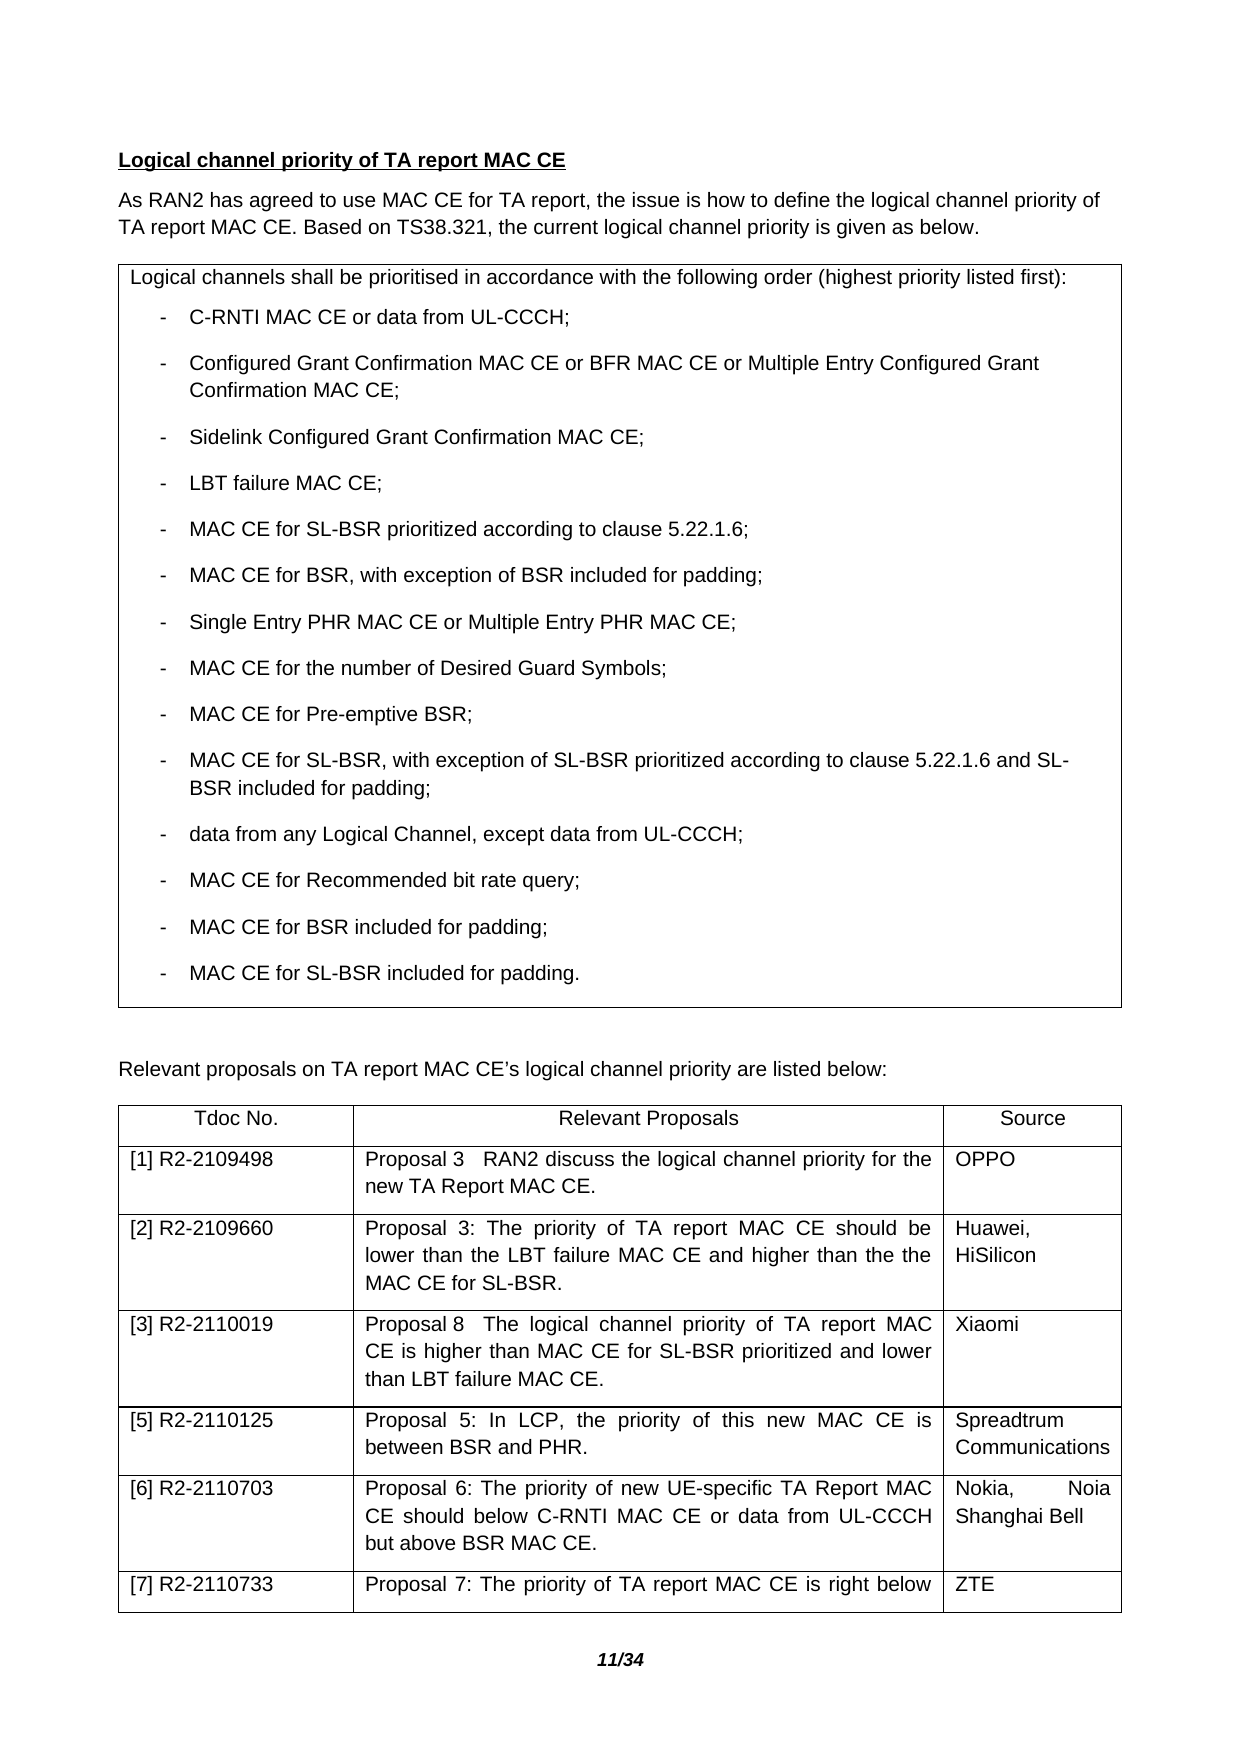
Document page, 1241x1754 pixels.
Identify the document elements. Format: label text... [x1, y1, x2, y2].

table_cell [1] R2-2109498 [119, 1147, 353, 1214]
table_cell Proposal 3: The priority of TA report MAC CE should be lower than the LBT failure MAC CE and higher than the the MAC CE for SL-BSR. [354, 1215, 943, 1310]
table_cell OPPO [944, 1147, 1121, 1214]
table_cell [5] R2-2110125 [119, 1408, 353, 1475]
table_header Tdoc No. [119, 1106, 353, 1146]
table_cell [7] R2-2110733 [119, 1572, 353, 1612]
table_cell Xiaomi [944, 1311, 1121, 1406]
table_header Relevant Proposals [354, 1106, 943, 1146]
table_header Logical channels shall be prioritised in accordance with the following order (highest priority listed first): - C-RNTI MAC CE or data from UL-CCCH; - Configured Grant Confirmation MAC CE or BFR MAC CE or Multiple Entry Configured Grant Confirmation MAC CE; - Sidelink Configured Grant Confirmation MAC CE; - LBT failure MAC CE; - MAC CE for SL-BSR prioritized according to clause 5.22.1.6; - MAC CE for BSR, with exception of BSR included for padding; - Single Entry PHR MAC CE or Multiple Entry PHR MAC CE; - MAC CE for the number of Desired Guard Symbols; - MAC CE for Pre-emptive BSR; - MAC CE for SL-BSR, with exception of SL-BSR prioritized according to clause 5.22.1.6 and SL-BSR included for padding; - data from any Logical Channel, except data from UL-CCCH; - MAC CE for Recommended bit rate query; - MAC CE for BSR included for padding; - MAC CE for SL-BSR included for padding. [119, 265, 1121, 1007]
table_cell Proposal 5: In LCP, the priority of this new MAC CE is between BSR and PHR. [354, 1408, 943, 1475]
text Relevant proposals on TA report MAC CE’s logical channel priority are listed below: [118, 1056, 1122, 1080]
table_cell Spreadtrum Communications [944, 1408, 1121, 1475]
table_cell [6] R2-2110703 [119, 1476, 353, 1571]
table_cell Proposal 3 RAN2 discuss the logical channel priority for the new TA Report MAC CE. [354, 1147, 943, 1214]
table_cell [2] R2-2109660 [119, 1215, 353, 1310]
table_cell ZTE [944, 1572, 1121, 1612]
table_header Source [944, 1106, 1121, 1146]
table_cell Proposal 6: The priority of new UE-specific TA Report MAC CE should below C-RNTI MAC CE or data from UL-CCCH but above BSR MAC CE. [354, 1476, 943, 1571]
text As RAN2 has agreed to use MAC CE for TA report, the issue is how to define the logical channel priority of TA report MAC CE. Based on TS38.321, the current logical channel priority is given as below. [118, 188, 1122, 239]
table_cell [3] R2-2110019 [119, 1311, 353, 1406]
table_cell Proposal 8 The logical channel priority of TA report MAC CE is higher than MAC CE for SL-BSR prioritized and lower than LBT failure MAC CE. [354, 1311, 943, 1406]
table_cell Nokia, Noia Shanghai Bell [944, 1476, 1121, 1571]
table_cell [354, 1572, 943, 1612]
table_cell Huawei, HiSilicon [944, 1215, 1121, 1310]
text Logical channel priority of TA report MAC CE [118, 148, 1122, 172]
